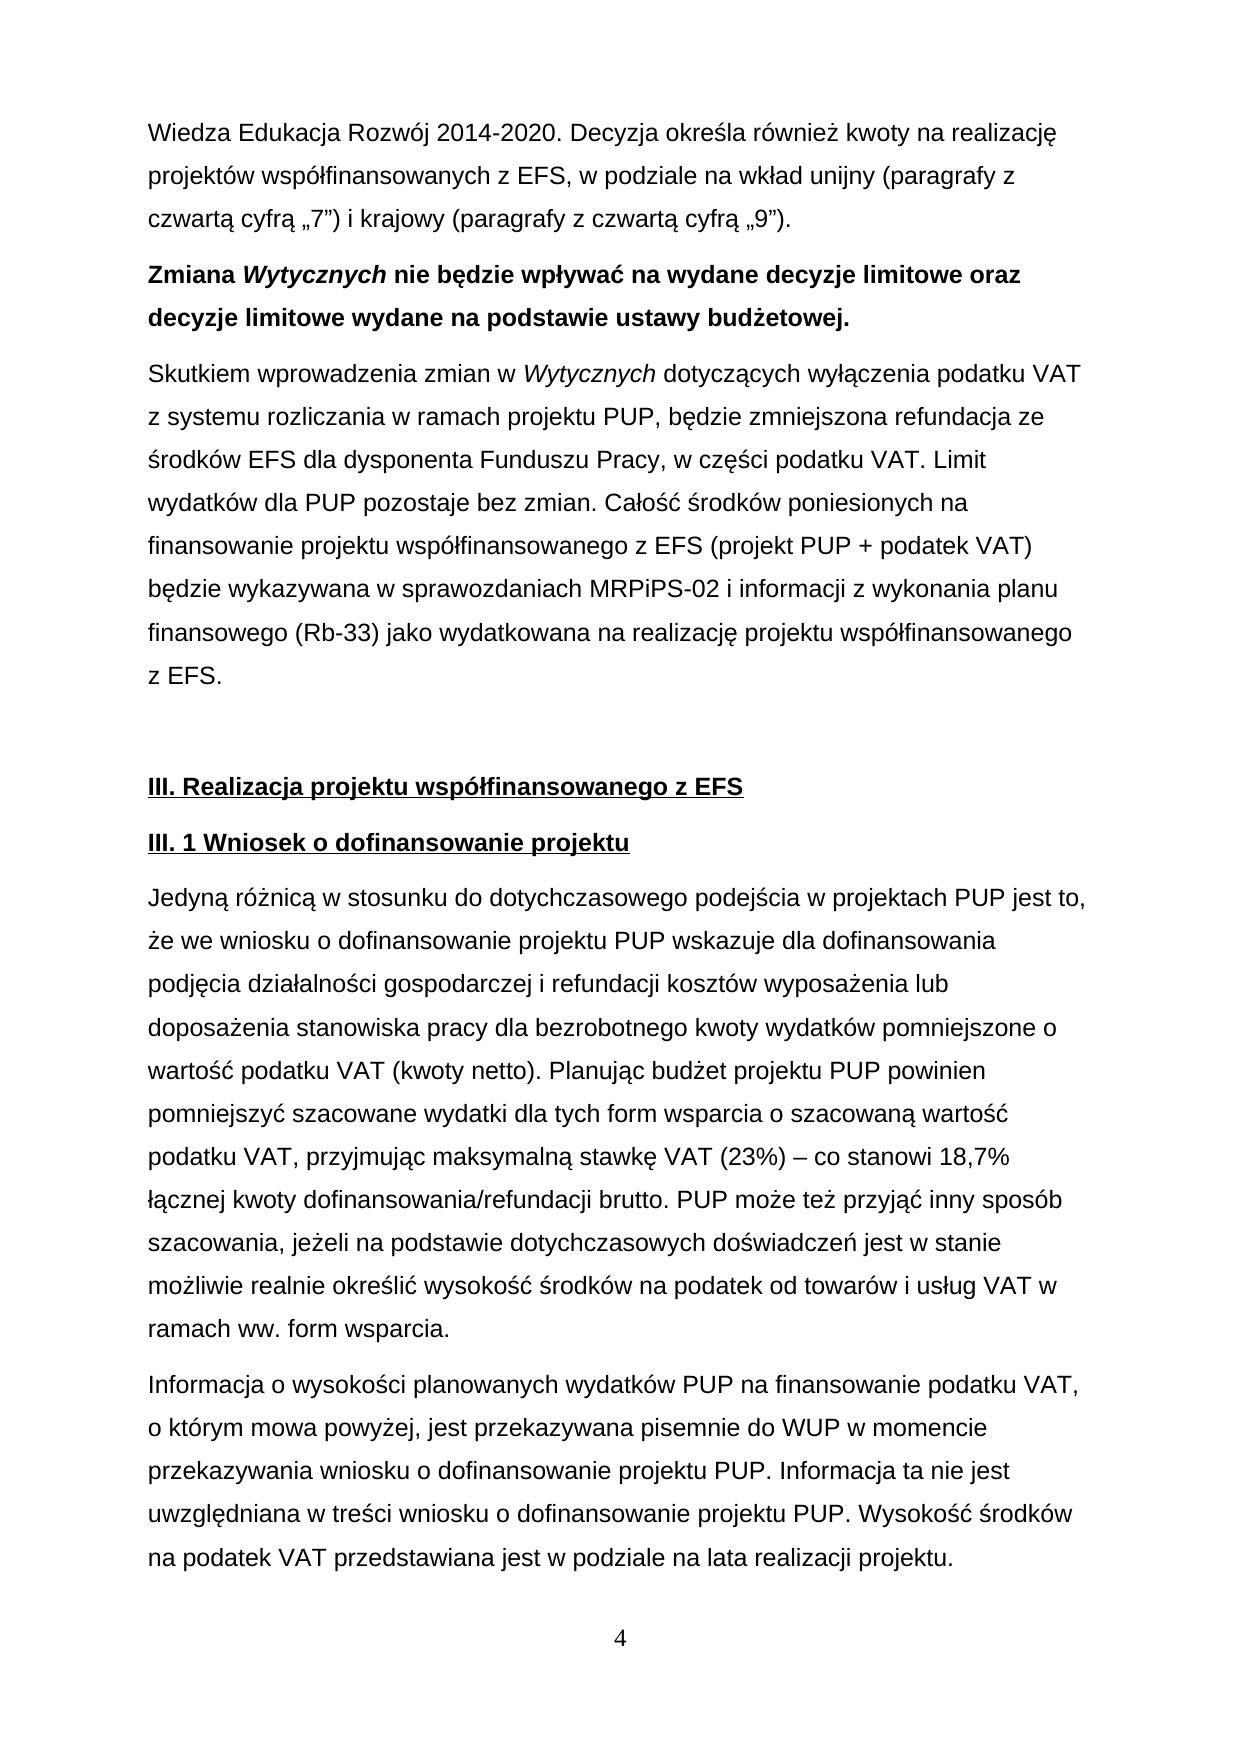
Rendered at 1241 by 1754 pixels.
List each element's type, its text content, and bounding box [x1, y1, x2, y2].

text Jedyną różnicą w stosunku do dotychczasowego podejścia w projektach PUP jest to, że we wniosku o dofinansowanie projektu PUP wskazuje dla dofinansowania podjęcia działalności gospodarczej i refundacji kosztów wyposażenia lub doposażenia stanowiska pracy dla bezrobotnego kwoty wydatków pomniejszone o wartość podatku VAT (kwoty netto). Planując budżet projektu PUP powinien pomniejszyć szacowane wydatki dla tych form wsparcia o szacowaną wartość podatku VAT, przyjmując maksymalną stawkę VAT (23%) – co stanowi 18,7% łącznej kwoty dofinansowania/refundacji brutto. PUP może też przyjąć inny sposób szacowania, jeżeli na podstawie dotychczasowych doświadczeń jest w stanie możliwie realnie określić wysokość środków na podatek od towarów i usług VAT w ramach ww. form wsparcia. [148, 883, 1092, 1343]
text Zmiana Wytycznych nie będzie wpływać na wydane decyzje limitowe oraz decyzje limitowe wydane na podstawie ustawy budżetowej. [148, 260, 1092, 332]
text Skutkiem wprowadzenia zmian w Wytycznych dotyczących wyłączenia podatku VAT z systemu rozliczania w ramach projektu PUP, będzie zmniejszona refundacja ze środków EFS dla dysponenta Funduszu Pracy, w części podatku VAT. Limit wydatków dla PUP pozostaje bez zmian. Całość środków poniesionych na finansowanie projektu współfinansowanego z EFS (projekt PUP + podatek VAT) będzie wykazywana w sprawozdaniach MRPiPS-02 i informacji z wykonania planu finansowego (Rb-33) jako wydatkowana na realizację projektu współfinansowanego z EFS. [148, 359, 1092, 689]
text Informacja o wysokości planowanych wydatków PUP na finansowanie podatku VAT, o którym mowa powyżej, jest przekazywana pisemnie do WUP w momencie przekazywania wniosku o dofinansowanie projektu PUP. Informacja ta nie jest uwzględniana w treści wniosku o dofinansowanie projektu PUP. Wysokość środków na podatek VAT przedstawiana jest w podziale na lata realizacji projektu. [148, 1370, 1092, 1571]
text III. 1 Wniosek o dofinansowanie projektu [148, 827, 1092, 856]
text III. Realizacja projektu współfinansowanego z EFS [148, 772, 1092, 801]
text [148, 118, 1092, 233]
